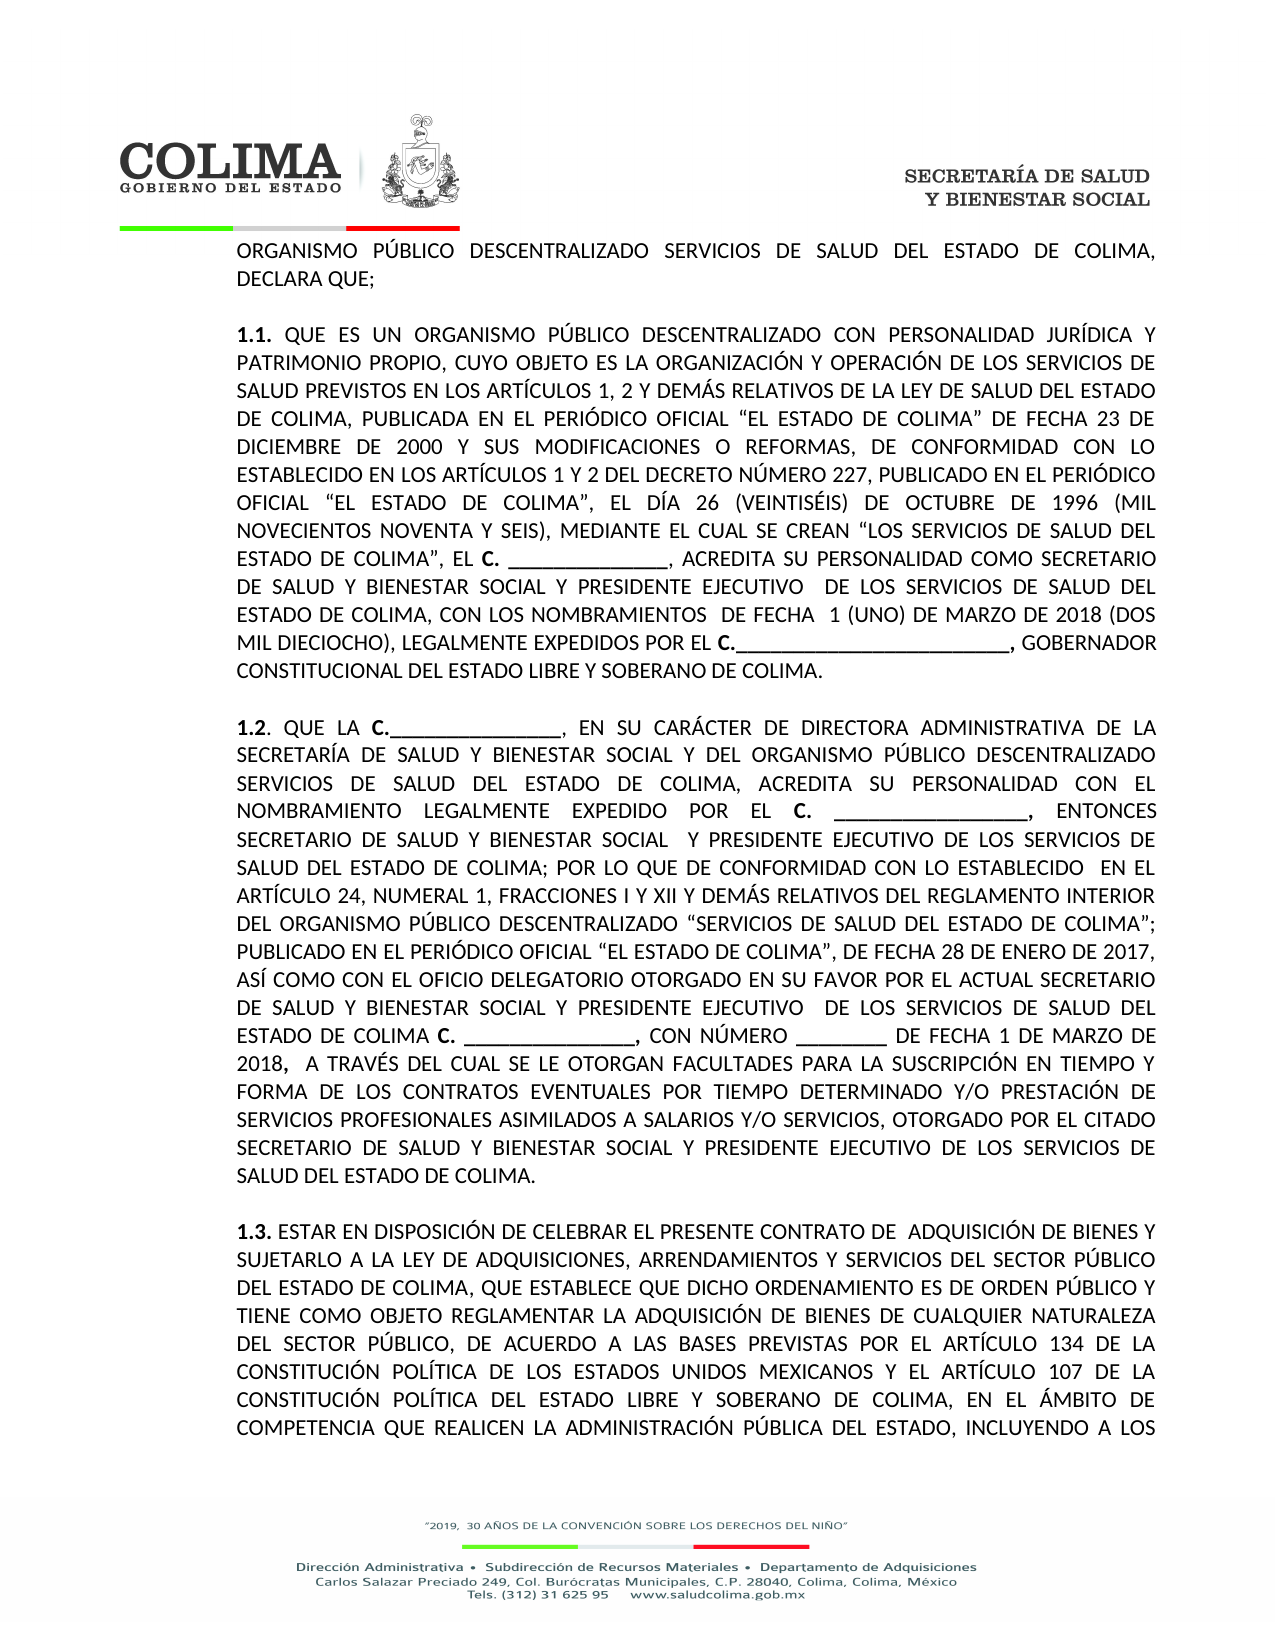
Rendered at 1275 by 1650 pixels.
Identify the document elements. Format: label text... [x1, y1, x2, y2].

text 1.1. QUE ES UN ORGANISMO PÚBLICO DESCENTRALIZADO CON PERSONALIDAD JURÍDICA Y PATRIMONIO PROPIO, CUYO OBJETO ES LA ORGANIZACIÓN Y OPERACIÓN DE LOS SERVICIOS DE SALUD PREVISTOS EN LOS ARTÍCULOS 1, 2 Y DEMÁS RELATIVOS DE LA LEY DE SALUD DEL ESTADO DE COLIMA, PUBLICADA EN EL PERIÓDICO OFICIAL “EL ESTADO DE COLIMA” DE FECHA 23 DE DICIEMBRE DE 2000 Y SUS MODIFICACIONES O REFORMAS, DE CONFORMIDAD CON LO ESTABLECIDO EN LOS ARTÍCULOS 1 Y 2 DEL DECRETO NÚMERO 227, PUBLICADO EN EL PERIÓDICO OFICIAL “EL ESTADO DE COLIMA”, EL DÍA 26 (VEINTISÉIS) DE OCTUBRE DE 1996 (MIL NOVECIENTOS NOVENTA Y SEIS), MEDIANTE EL CUAL SE CREAN “LOS SERVICIOS DE SALUD DEL ESTADO DE COLIMA”, EL C. ______________, ACREDITA SU PERSONALIDAD COMO SECRETARIO DE SALUD Y BIENESTAR SOCIAL Y PRESIDENTE EJECUTIVO DE LOS SERVICIOS DE SALUD DEL ESTADO DE COLIMA, CON LOS NOMBRAMIENTOS DE FECHA 1 (UNO) DE MARZO DE 2018 (DOS MIL DIECIOCHO), LEGALMENTE EXPEDIDOS POR EL C.________________________, GOBERNADOR CONSTITUCIONAL DEL ESTADO LIBRE Y SOBERANO DE COLIMA. [236, 320, 1157, 684]
picture [0, 1497, 1275, 1622]
picture [3, 29, 1267, 255]
text 1.2. QUE LA C._______________, EN SU CARÁCTER DE DIRECTORA ADMINISTRATIVA DE LA SECRETARÍA DE SALUD Y BIENESTAR SOCIAL Y DEL ORGANISMO PÚBLICO DESCENTRALIZADO SERVICIOS DE SALUD DEL ESTADO DE COLIMA, ACREDITA SU PERSONALIDAD CON EL NOMBRAMIENTO LEGALMENTE EXPEDIDO POR EL C. _________________, ENTONCES SECRETARIO DE SALUD Y BIENESTAR SOCIAL Y PRESIDENTE EJECUTIVO DE LOS SERVICIOS DE SALUD DEL ESTADO DE COLIMA; POR LO QUE DE CONFORMIDAD CON LO ESTABLECIDO EN EL ARTÍCULO 24, NUMERAL 1, FRACCIONES I Y XII Y DEMÁS RELATIVOS DEL REGLAMENTO INTERIOR DEL ORGANISMO PÚBLICO DESCENTRALIZADO “SERVICIOS DE SALUD DEL ESTADO DE COLIMA”; PUBLICADO EN EL PERIÓDICO OFICIAL “EL ESTADO DE COLIMA”, DE FECHA 28 DE ENERO DE 2017, ASÍ COMO CON EL OFICIO DELEGATORIO OTORGADO EN SU FAVOR POR EL ACTUAL SECRETARIO DE SALUD Y BIENESTAR SOCIAL Y PRESIDENTE EJECUTIVO DE LOS SERVICIOS DE SALUD DEL ESTADO DE COLIMA C. _______________, CON NÚMERO ________ DE FECHA 1 DE MARZO DE 2018, A TRAVÉS DEL CUAL SE LE OTORGAN FACULTADES PARA LA SUSCRIPCIÓN EN TIEMPO Y FORMA DE LOS CONTRATOS EVENTUALES POR TIEMPO DETERMINADO Y/O PRESTACIÓN DE SERVICIOS PROFESIONALES ASIMILADOS A SALARIOS Y/O SERVICIOS, OTORGADO POR EL CITADO SECRETARIO DE SALUD Y BIENESTAR SOCIAL Y PRESIDENTE EJECUTIVO DE LOS SERVICIOS DE SALUD DEL ESTADO DE COLIMA. [236, 713, 1157, 1189]
